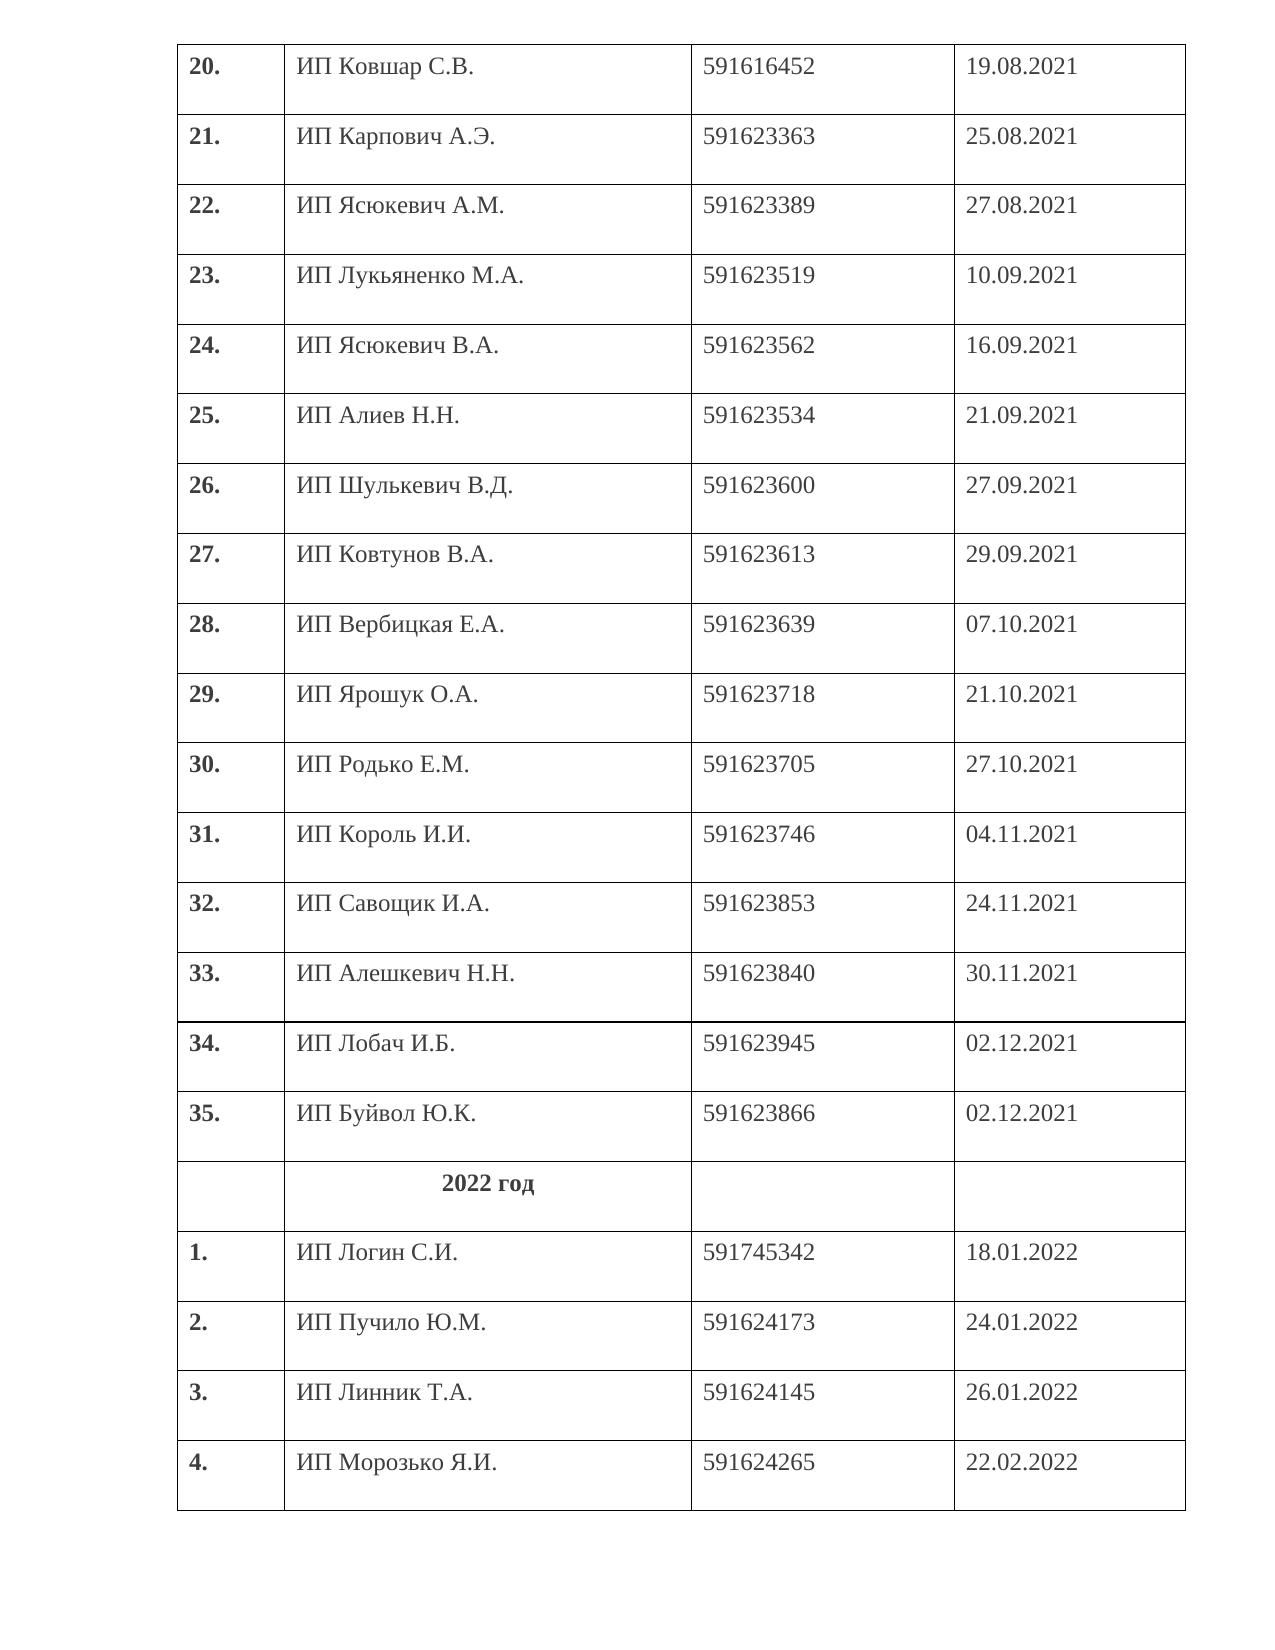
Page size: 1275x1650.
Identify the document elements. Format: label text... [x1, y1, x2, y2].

table_cell 591623840 [692, 953, 954, 1021]
table_cell ИП Буйвол Ю.К. [285, 1092, 691, 1161]
table_cell ИП Родько Е.М. [285, 743, 691, 812]
table_cell 591623562 [692, 325, 954, 393]
table_cell 591623534 [692, 394, 954, 463]
table_cell 20. [178, 45, 284, 114]
table_cell 591623945 [692, 1023, 954, 1091]
table_cell 02.12.2021 [955, 1092, 1185, 1161]
table_cell 591745342 [692, 1232, 954, 1301]
table_cell 30. [178, 743, 284, 812]
table_cell 35. [178, 1092, 284, 1161]
table_cell 591623389 [692, 185, 954, 254]
table_cell 26. [178, 464, 284, 533]
table_cell 591623866 [692, 1092, 954, 1161]
table_cell 591623853 [692, 883, 954, 952]
table_cell ИП Ясюкевич А.М. [285, 185, 691, 254]
table_cell 19.08.2021 [955, 45, 1185, 114]
table_cell 31. [178, 813, 284, 882]
table_cell ИП Алешкевич Н.Н. [285, 953, 691, 1021]
table_cell 25. [178, 394, 284, 463]
table_cell ИП Король И.И. [285, 813, 691, 882]
table_cell 2022 год [285, 1162, 691, 1231]
table_cell 591623705 [692, 743, 954, 812]
table_cell 33. [178, 953, 284, 1021]
table_cell 29. [178, 674, 284, 742]
table_cell 29.09.2021 [955, 534, 1185, 603]
table_cell 591624173 [692, 1302, 954, 1370]
table_cell 02.12.2021 [955, 1023, 1185, 1091]
table_cell 07.10.2021 [955, 604, 1185, 672]
table_cell 24. [178, 325, 284, 393]
table_cell [692, 1162, 954, 1231]
table_cell ИП Пучило Ю.М. [285, 1302, 691, 1370]
table_cell 24.01.2022 [955, 1302, 1185, 1370]
table_cell ИП Ясюкевич В.А. [285, 325, 691, 393]
table_cell 04.11.2021 [955, 813, 1185, 882]
table_cell ИП Савощик И.А. [285, 883, 691, 952]
table_cell 4. [178, 1441, 284, 1510]
table_cell ИП Ярошук О.А. [285, 674, 691, 742]
table_cell 591616452 [692, 45, 954, 114]
table_cell 591624145 [692, 1371, 954, 1440]
table_cell 22.02.2022 [955, 1441, 1185, 1510]
table_cell ИП Лобач И.Б. [285, 1023, 691, 1091]
table_cell 27.08.2021 [955, 185, 1185, 254]
table_cell ИП Логин С.И. [285, 1232, 691, 1301]
table_cell 27. [178, 534, 284, 603]
table_cell ИП Вербицкая Е.А. [285, 604, 691, 672]
table_cell 18.01.2022 [955, 1232, 1185, 1301]
table_cell 1. [178, 1232, 284, 1301]
table_cell 21. [178, 115, 284, 184]
table_cell ИП Морозько Я.И. [285, 1441, 691, 1510]
table_cell 2. [178, 1302, 284, 1370]
table_cell ИП Лукьяненко М.А. [285, 255, 691, 323]
table_cell 16.09.2021 [955, 325, 1185, 393]
table_cell ИП Шулькевич В.Д. [285, 464, 691, 533]
table_cell ИП Карпович А.Э. [285, 115, 691, 184]
table_cell 21.10.2021 [955, 674, 1185, 742]
table_cell [178, 1162, 284, 1231]
table_cell 591623613 [692, 534, 954, 603]
table_cell 26.01.2022 [955, 1371, 1185, 1440]
table_cell 591623600 [692, 464, 954, 533]
table_cell ИП Алиев Н.Н. [285, 394, 691, 463]
table_cell 24.11.2021 [955, 883, 1185, 952]
table_cell 591623363 [692, 115, 954, 184]
table_cell 28. [178, 604, 284, 672]
table_cell 591623519 [692, 255, 954, 323]
table_cell 3. [178, 1371, 284, 1440]
table_cell 27.10.2021 [955, 743, 1185, 812]
table_cell ИП Линник Т.А. [285, 1371, 691, 1440]
table_cell 34. [178, 1023, 284, 1091]
table_cell 591623639 [692, 604, 954, 672]
table_cell 23. [178, 255, 284, 323]
table_cell 32. [178, 883, 284, 952]
table_cell 22. [178, 185, 284, 254]
table_cell [955, 1162, 1185, 1231]
table_cell 591624265 [692, 1441, 954, 1510]
table_cell 27.09.2021 [955, 464, 1185, 533]
table_cell 21.09.2021 [955, 394, 1185, 463]
table_cell 25.08.2021 [955, 115, 1185, 184]
table_cell 30.11.2021 [955, 953, 1185, 1021]
table_cell 591623746 [692, 813, 954, 882]
table_cell 10.09.2021 [955, 255, 1185, 323]
table_cell ИП Ковтунов В.А. [285, 534, 691, 603]
table_cell ИП Ковшар С.В. [285, 45, 691, 114]
table_cell 591623718 [692, 674, 954, 742]
